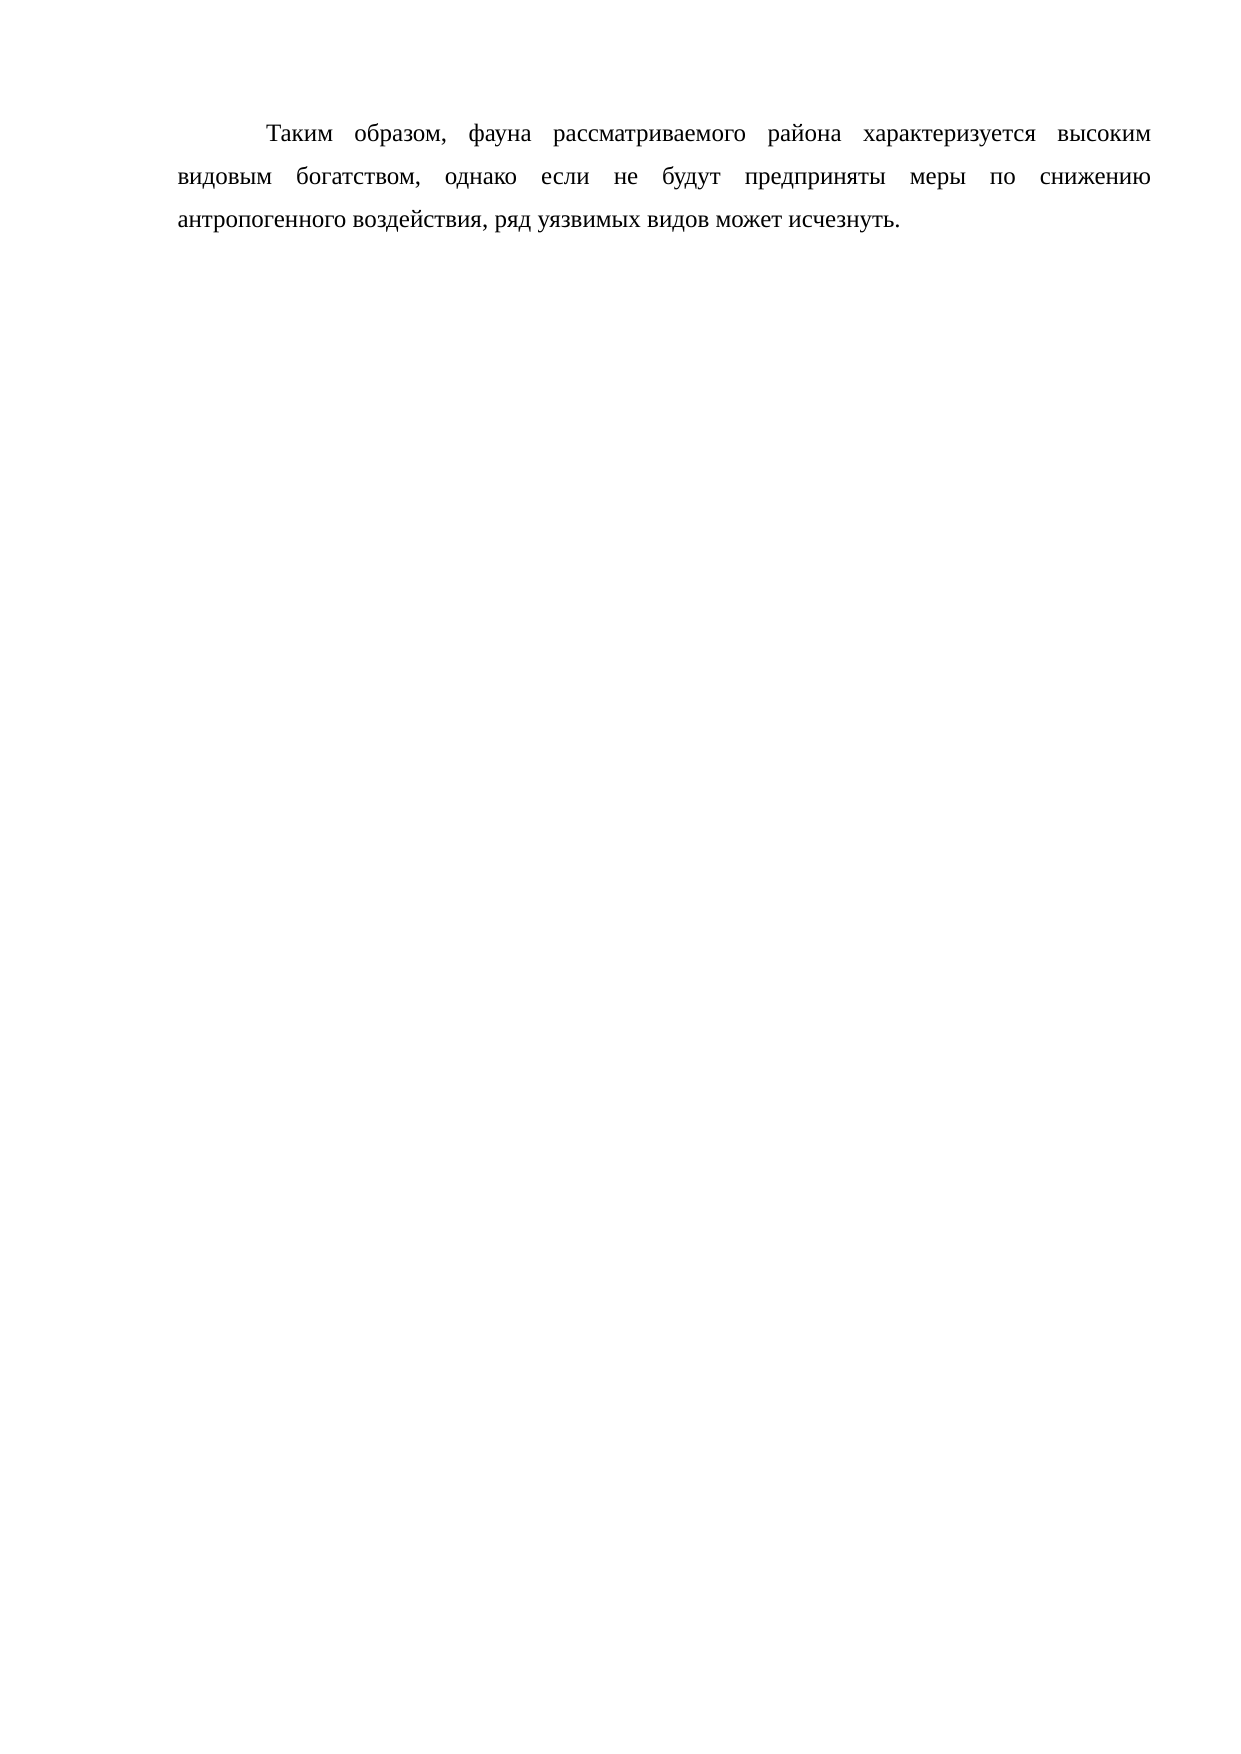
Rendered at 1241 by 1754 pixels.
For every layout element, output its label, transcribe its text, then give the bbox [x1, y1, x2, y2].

text Таким образом, фауна рассматриваемого района характеризуется высоким видовым богатством, однако если не будут предприняты меры по снижению антропогенного воздействия, ряд уязвимых видов может исчезнуть. [177, 118, 1152, 233]
